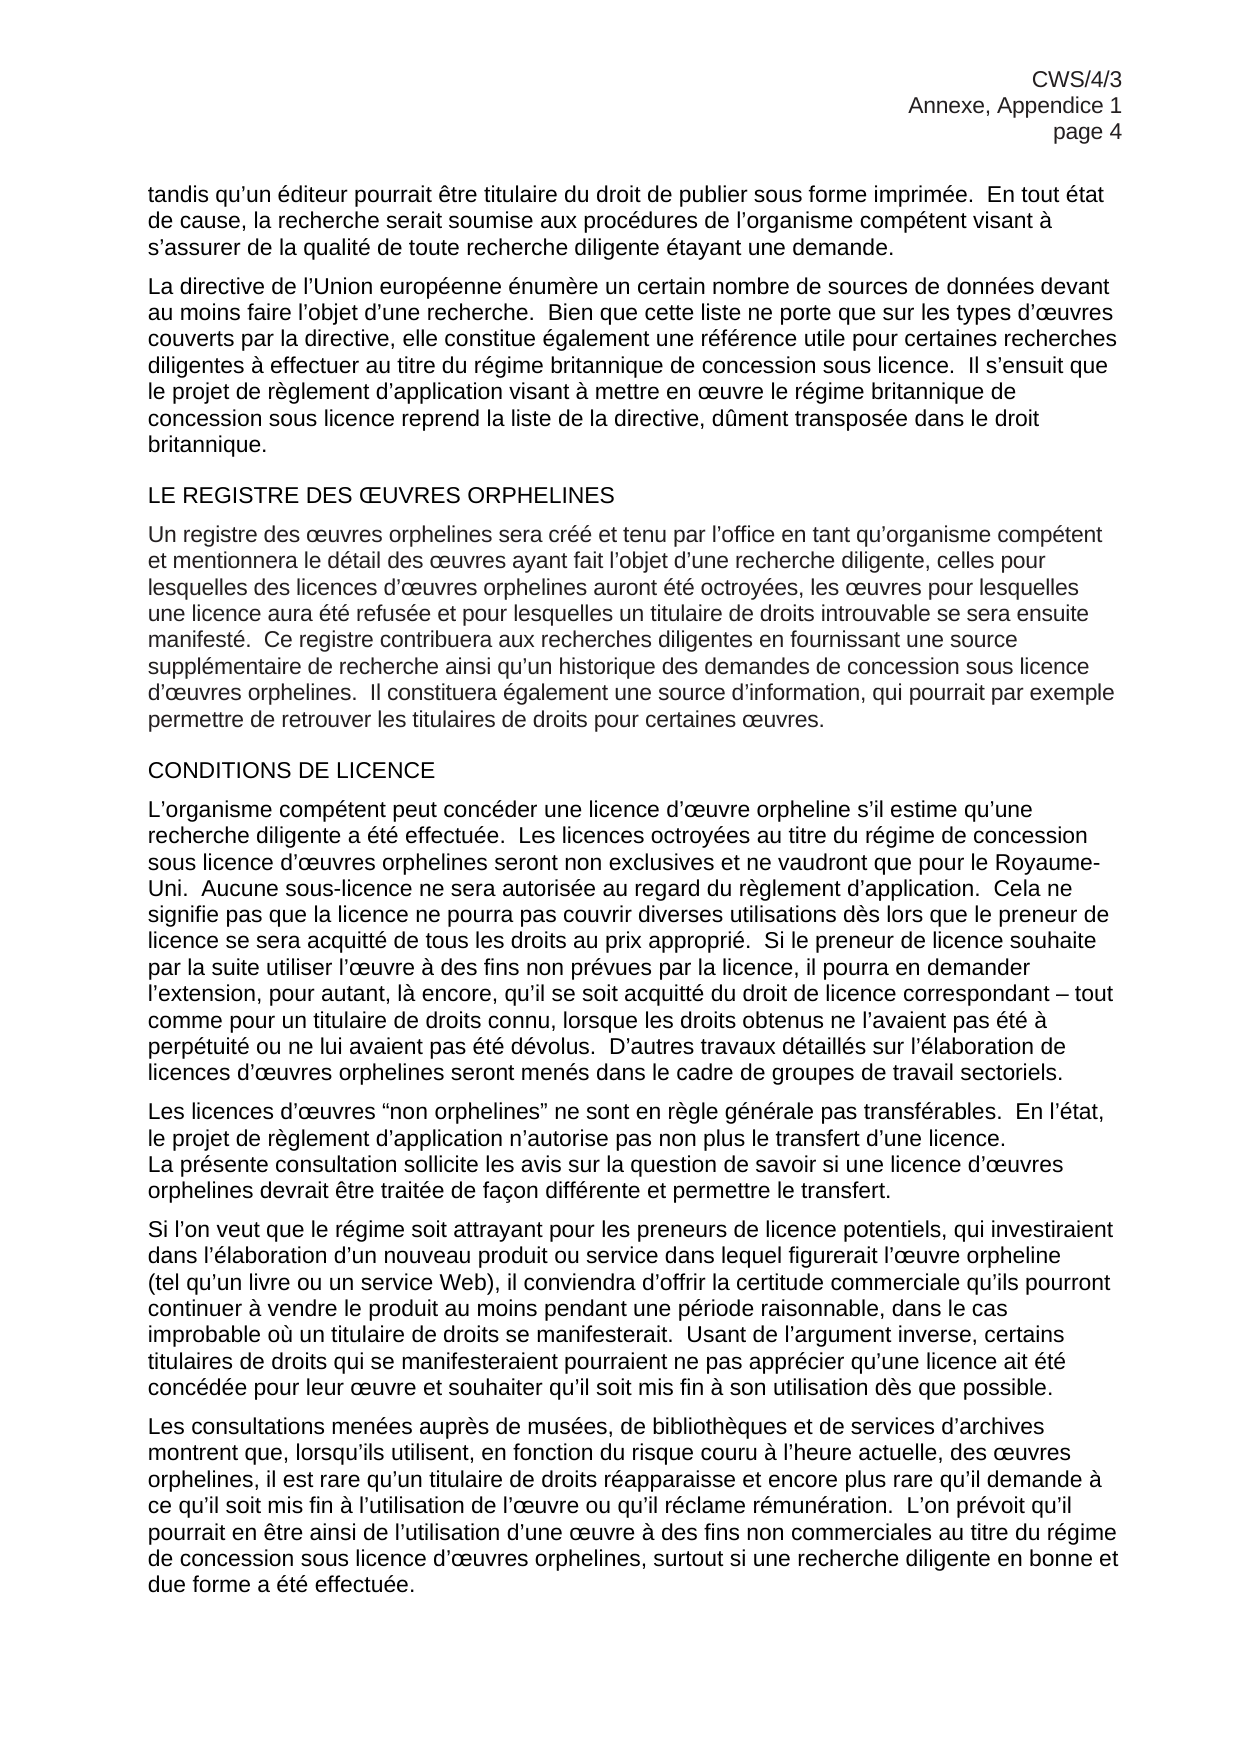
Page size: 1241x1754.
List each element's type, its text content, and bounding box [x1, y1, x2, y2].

text Si l’on veut que le régime soit attrayant pour les preneurs de licence potentiels, qui investiraient dans l’élaboration d’un nouveau produit ou service dans lequel figurerait l’œuvre orpheline (tel qu’un livre ou un service Web), il conviendra d’offrir la certitude commerciale qu’ils pourront continuer à vendre le produit au moins pendant une période raisonnable, dans le cas improbable où un titulaire de droits se manifesterait. Usant de l’argument inverse, certains titulaires de droits qui se manifesteraient pourraient ne pas apprécier qu’une licence ait été concédée pour leur œuvre et souhaiter qu’il soit mis fin à son utilisation dès que possible. [148, 1216, 1122, 1401]
text Un registre des œuvres orphelines sera créé et tenu par l’office en tant qu’organisme compétent et mentionnera le détail des œuvres ayant fait l’objet d’une recherche diligente, celles pour lesquelles des licences d’œuvres orphelines auront été octroyées, les œuvres pour lesquelles une licence aura été refusée et pour lesquelles un titulaire de droits introuvable se sera ensuite manifesté. Ce registre contribuera aux recherches diligentes en fournissant une source supplémentaire de recherche ainsi qu’un historique des demandes de concession sous licence d’œuvres orphelines. Il constituera également une source d’information, qui pourrait par exemple permettre de retrouver les titulaires de droits pour certaines œuvres. [148, 521, 1122, 732]
text Les licences d’œuvres “non orphelines” ne sont en règle générale pas transférables. En l’état, le projet de règlement d’application n’autorise pas non plus le transfert d’une licence. La présente consultation sollicite les avis sur la question de savoir si une licence d’œuvres orphelines devrait être traitée de façon différente et permettre le transfert. [148, 1098, 1122, 1203]
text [148, 181, 1122, 260]
subtitle LE REGISTRE DES ŒUVRES ORPHELINES [148, 482, 1122, 508]
text Les consultations menées auprès de musées, de bibliothèques et de services d’archives montrent que, lorsqu’ils utilisent, en fonction du risque couru à l’heure actuelle, des œuvres orphelines, il est rare qu’un titulaire de droits réapparaisse et encore plus rare qu’il demande à ce qu’il soit mis fin à l’utilisation de l’œuvre ou qu’il réclame rémunération. L’on prévoit qu’il pourrait en être ainsi de l’utilisation d’une œuvre à des fins non commerciales au titre du régime de concession sous licence d’œuvres orphelines, surtout si une recherche diligente en bonne et due forme a été effectuée. [148, 1413, 1122, 1597]
text La directive de l’Union européenne énumère un certain nombre de sources de données devant au moins faire l’objet d’une recherche. Bien que cette liste ne porte que sur les types d’œuvres couverts par la directive, elle constitue également une référence utile pour certaines recherches diligentes à effectuer au titre du régime britannique de concession sous licence. Il s’ensuit que le projet de règlement d’application visant à mettre en œuvre le régime britannique de concession sous licence reprend la liste de la directive, dûment transposée dans le droit britannique. [148, 273, 1122, 457]
subtitle CONDITIONS DE LICENCE [148, 757, 1122, 783]
text L’organisme compétent peut concéder une licence d’œuvre orpheline s’il estime qu’une recherche diligente a été effectuée. Les licences octroyées au titre du régime de concession sous licence d’œuvres orphelines seront non exclusives et ne vaudront que pour le Royaume-Uni. Aucune sous-licence ne sera autorisée au regard du règlement d’application. Cela ne signifie pas que la licence ne pourra pas couvrir diverses utilisations dès lors que le preneur de licence se sera acquitté de tous les droits au prix approprié. Si le preneur de licence souhaite par la suite utiliser l’œuvre à des fins non prévues par la licence, il pourra en demander l’extension, pour autant, là encore, qu’il se soit acquitté du droit de licence correspondant – tout comme pour un titulaire de droits connu, lorsque les droits obtenus ne l’avaient pas été à perpétuité ou ne lui avaient pas été dévolus. D’autres travaux détaillés sur l’élaboration de licences d’œuvres orphelines seront menés dans le cadre de groupes de travail sectoriels. [148, 796, 1122, 1086]
